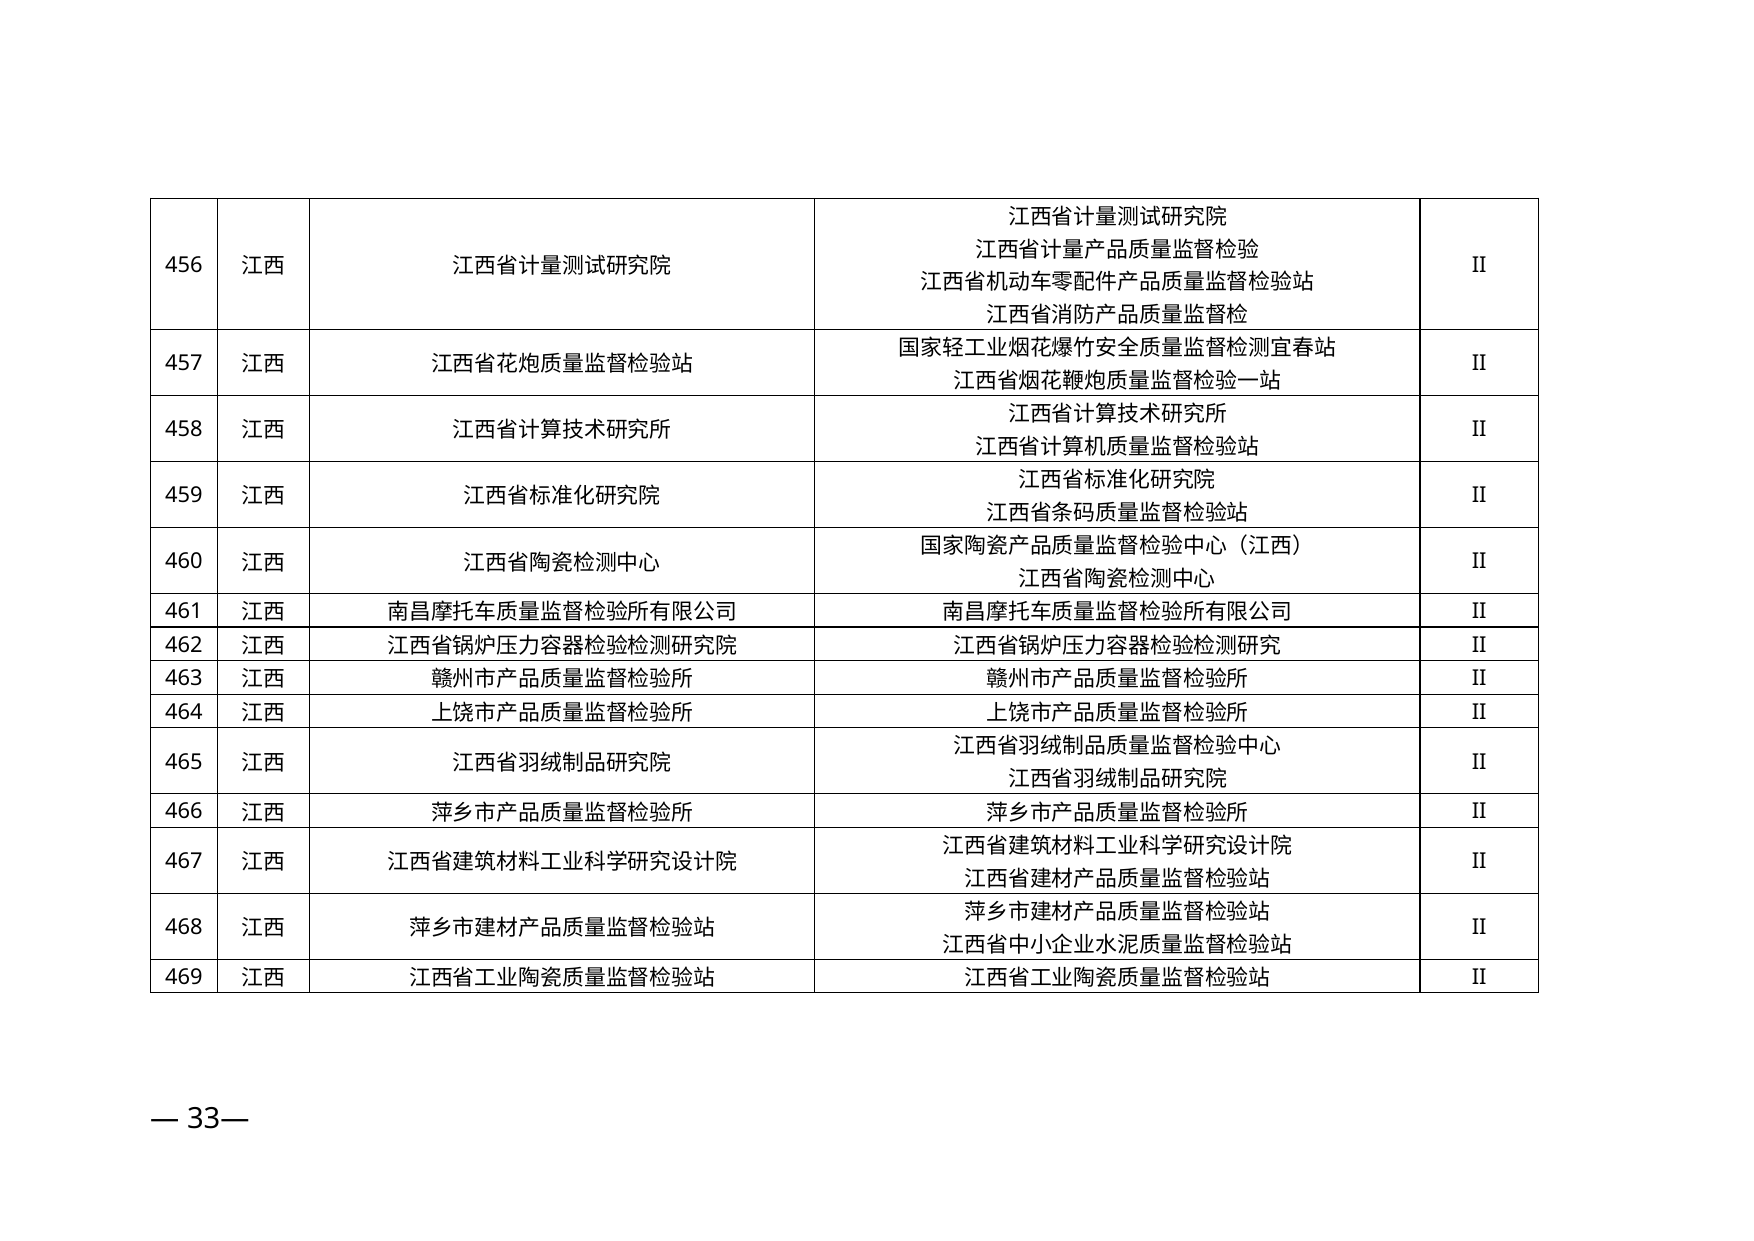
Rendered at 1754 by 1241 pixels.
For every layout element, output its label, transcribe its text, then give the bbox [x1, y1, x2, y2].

table_cell 江西省锅炉压力容器检验检测研究院 [310, 628, 814, 660]
table_cell 赣州市产品质量监督检验所 [815, 661, 1419, 693]
table_cell II [1421, 661, 1538, 693]
table_cell 江西 [218, 661, 309, 693]
table_cell II [1421, 960, 1538, 992]
table_cell 赣州市产品质量监督检验所 [310, 661, 814, 693]
table_cell 江西省羽绒制品质量监督检验中心 江西省羽绒制品研究院 [815, 728, 1419, 793]
table_cell 江西省标准化研究院 江西省条码质量监督检验站 [815, 462, 1419, 527]
table_cell 江西省建筑材料工业科学研究设计院 江西省建材产品质量监督检验站 [815, 828, 1419, 893]
table_cell 江西省计算技术研究所 江西省计算机质量监督检验站 [815, 396, 1419, 461]
table_cell 江西省锅炉压力容器检验检测研究 [815, 628, 1419, 660]
table_cell 上饶市产品质量监督检验所 [815, 695, 1419, 727]
table_cell 江西 [218, 199, 309, 329]
table_cell 萍乡市产品质量监督检验所 [310, 794, 814, 827]
table_cell 464 [151, 695, 217, 727]
table_cell 江西 [218, 628, 309, 660]
table_cell 江西省计量测试研究院 江西省计量产品质量监督检验 江西省机动车零配件产品质量监督检验站 江西省消防产品质量监督检 [815, 199, 1419, 329]
table_cell 江西 [218, 695, 309, 727]
table_cell II [1421, 199, 1538, 329]
table_cell 江西省工业陶瓷质量监督检验站 [310, 960, 814, 992]
table_cell 466 [151, 794, 217, 827]
table_cell 江西省标准化研究院 [310, 462, 814, 527]
table_cell 江西省建筑材料工业科学研究设计院 [310, 828, 814, 893]
table_cell 江西 [218, 462, 309, 527]
table_cell II [1421, 594, 1538, 626]
table_cell 南昌摩托车质量监督检验所有限公司 [815, 594, 1419, 626]
table_cell 江西 [218, 594, 309, 626]
table_cell 江西 [218, 728, 309, 793]
table_cell II [1421, 828, 1538, 893]
table_cell 江西 [218, 396, 309, 461]
table_cell 江西 [218, 528, 309, 593]
table_cell 456 [151, 199, 217, 329]
table_cell 江西省计算技术研究所 [310, 396, 814, 461]
table_cell 463 [151, 661, 217, 693]
table_cell 462 [151, 628, 217, 660]
table_cell 461 [151, 594, 217, 626]
table_cell 江西 [218, 794, 309, 827]
table_cell 江西 [218, 330, 309, 395]
table_cell 南昌摩托车质量监督检验所有限公司 [310, 594, 814, 626]
table_cell II [1421, 528, 1538, 593]
table_cell 465 [151, 728, 217, 793]
table_cell II [1421, 695, 1538, 727]
table_cell II [1421, 396, 1538, 461]
table_cell 459 [151, 462, 217, 527]
table_cell 458 [151, 396, 217, 461]
table_cell 萍乡市产品质量监督检验所 [815, 794, 1419, 827]
table_cell 457 [151, 330, 217, 395]
table_cell II [1421, 894, 1538, 959]
table_cell 江西省计量测试研究院 [310, 199, 814, 329]
table_cell 467 [151, 828, 217, 893]
table_cell II [1421, 794, 1538, 827]
table_cell 江西省工业陶瓷质量监督检验站 [815, 960, 1419, 992]
table_cell II [1421, 330, 1538, 395]
table_cell 468 [151, 894, 217, 959]
table_cell II [1421, 728, 1538, 793]
table_cell 江西 [218, 894, 309, 959]
table_cell II [1421, 462, 1538, 527]
table_cell 460 [151, 528, 217, 593]
table_cell 萍乡市建材产品质量监督检验站 江西省中小企业水泥质量监督检验站 [815, 894, 1419, 959]
table_cell 国家陶瓷产品质量监督检验中心（江西） 江西省陶瓷检测中心 [815, 528, 1419, 593]
table_cell 江西 [218, 960, 309, 992]
table_cell II [1421, 628, 1538, 660]
table_cell 江西省羽绒制品研究院 [310, 728, 814, 793]
table_cell 469 [151, 960, 217, 992]
table_cell 江西省陶瓷检测中心 [310, 528, 814, 593]
table_cell 上饶市产品质量监督检验所 [310, 695, 814, 727]
table_cell 萍乡市建材产品质量监督检验站 [310, 894, 814, 959]
table_cell 国家轻工业烟花爆竹安全质量监督检测宜春站 江西省烟花鞭炮质量监督检验一站 [815, 330, 1419, 395]
table_cell 江西 [218, 828, 309, 893]
table_cell 江西省花炮质量监督检验站 [310, 330, 814, 395]
